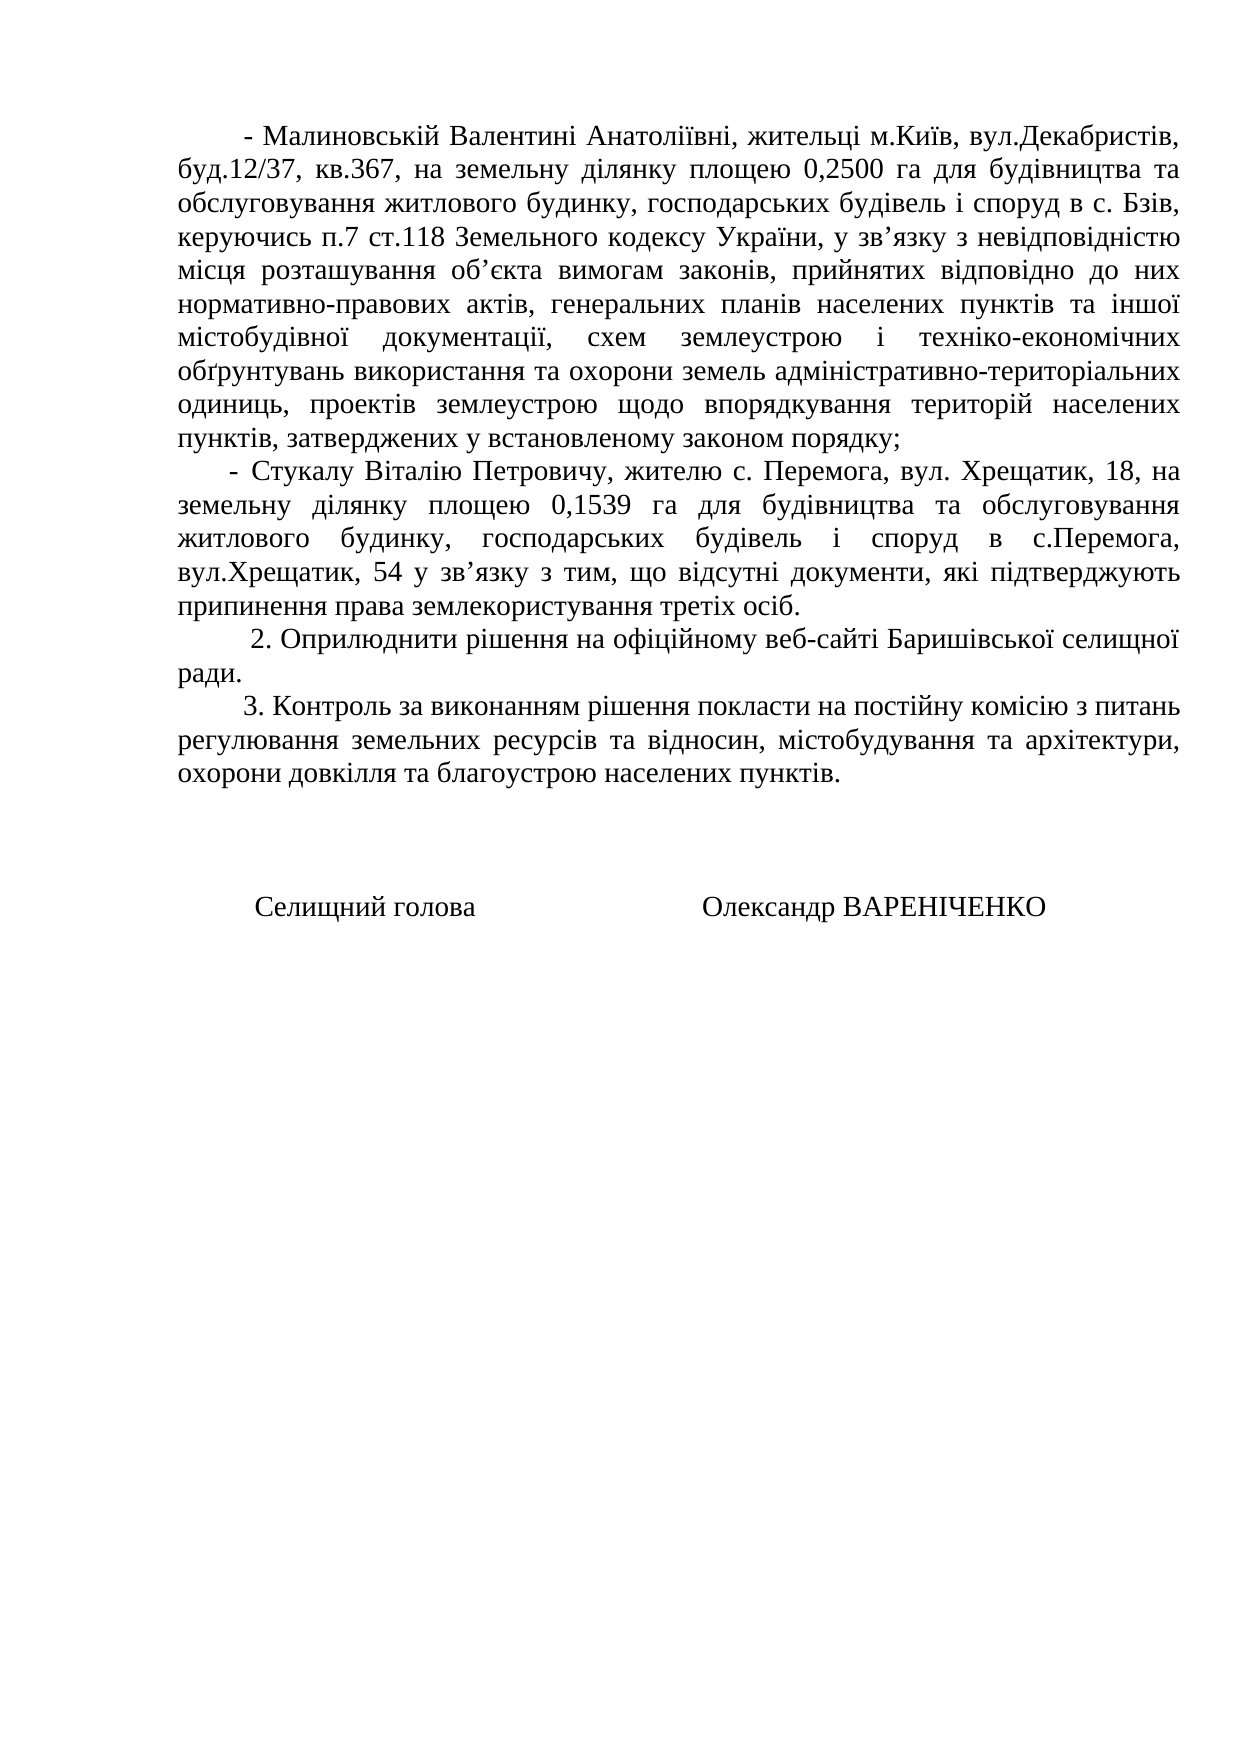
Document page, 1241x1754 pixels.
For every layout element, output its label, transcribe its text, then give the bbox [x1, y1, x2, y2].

text 3. Контроль за виконанням рішення покласти на постійну комісію з питань регулювання земельних ресурсів та відносин, містобудування та архітектури, охорони довкілля та благоустрою населених пунктів. [177, 688, 1181, 789]
text - Малиновській Валентині Анатоліївні, жительці м.Київ, вул.Декабристів, буд.12/37, кв.367, на земельну ділянку площею 0,2500 га для будівництва та обслуговування житлового будинку, господарських будівель і споруд в с. Бзів, керуючись п.7 ст.118 Земельного кодексу України, у зв’язку з невідповідністю місця розташування об’єкта вимогам законів, прийнятих відповідно до них нормативно-правових актів, генеральних планів населених пунктів та іншої містобудівної документації, схем землеустрою і техніко-економічних обґрунтувань використання та охорони земель адміністративно-територіальних одиниць, проектів землеустрою щодо впорядкування територій населених пунктів, затверджених у встановленому законом порядку; [177, 118, 1181, 453]
text Селищний голова Олександр ВАРЕНІЧЕНКО [158, 889, 1181, 923]
list Стукалу Віталію Петровичу, жителю с. Перемога, вул. Хрещатик, 18, на земельну ділянку площею 0,1539 га для будівництва та обслуговування житлового будинку, господарських будівель і споруд в с.Перемога, вул.Хрещатик, 54 у зв’язку з тим, що відсутні документи, які підтверджують припинення права землекористування третіх осіб. [177, 453, 1181, 621]
text 2. Оприлюднити рішення на офіційному веб-сайті Баришівської селищної ради. [177, 621, 1181, 688]
